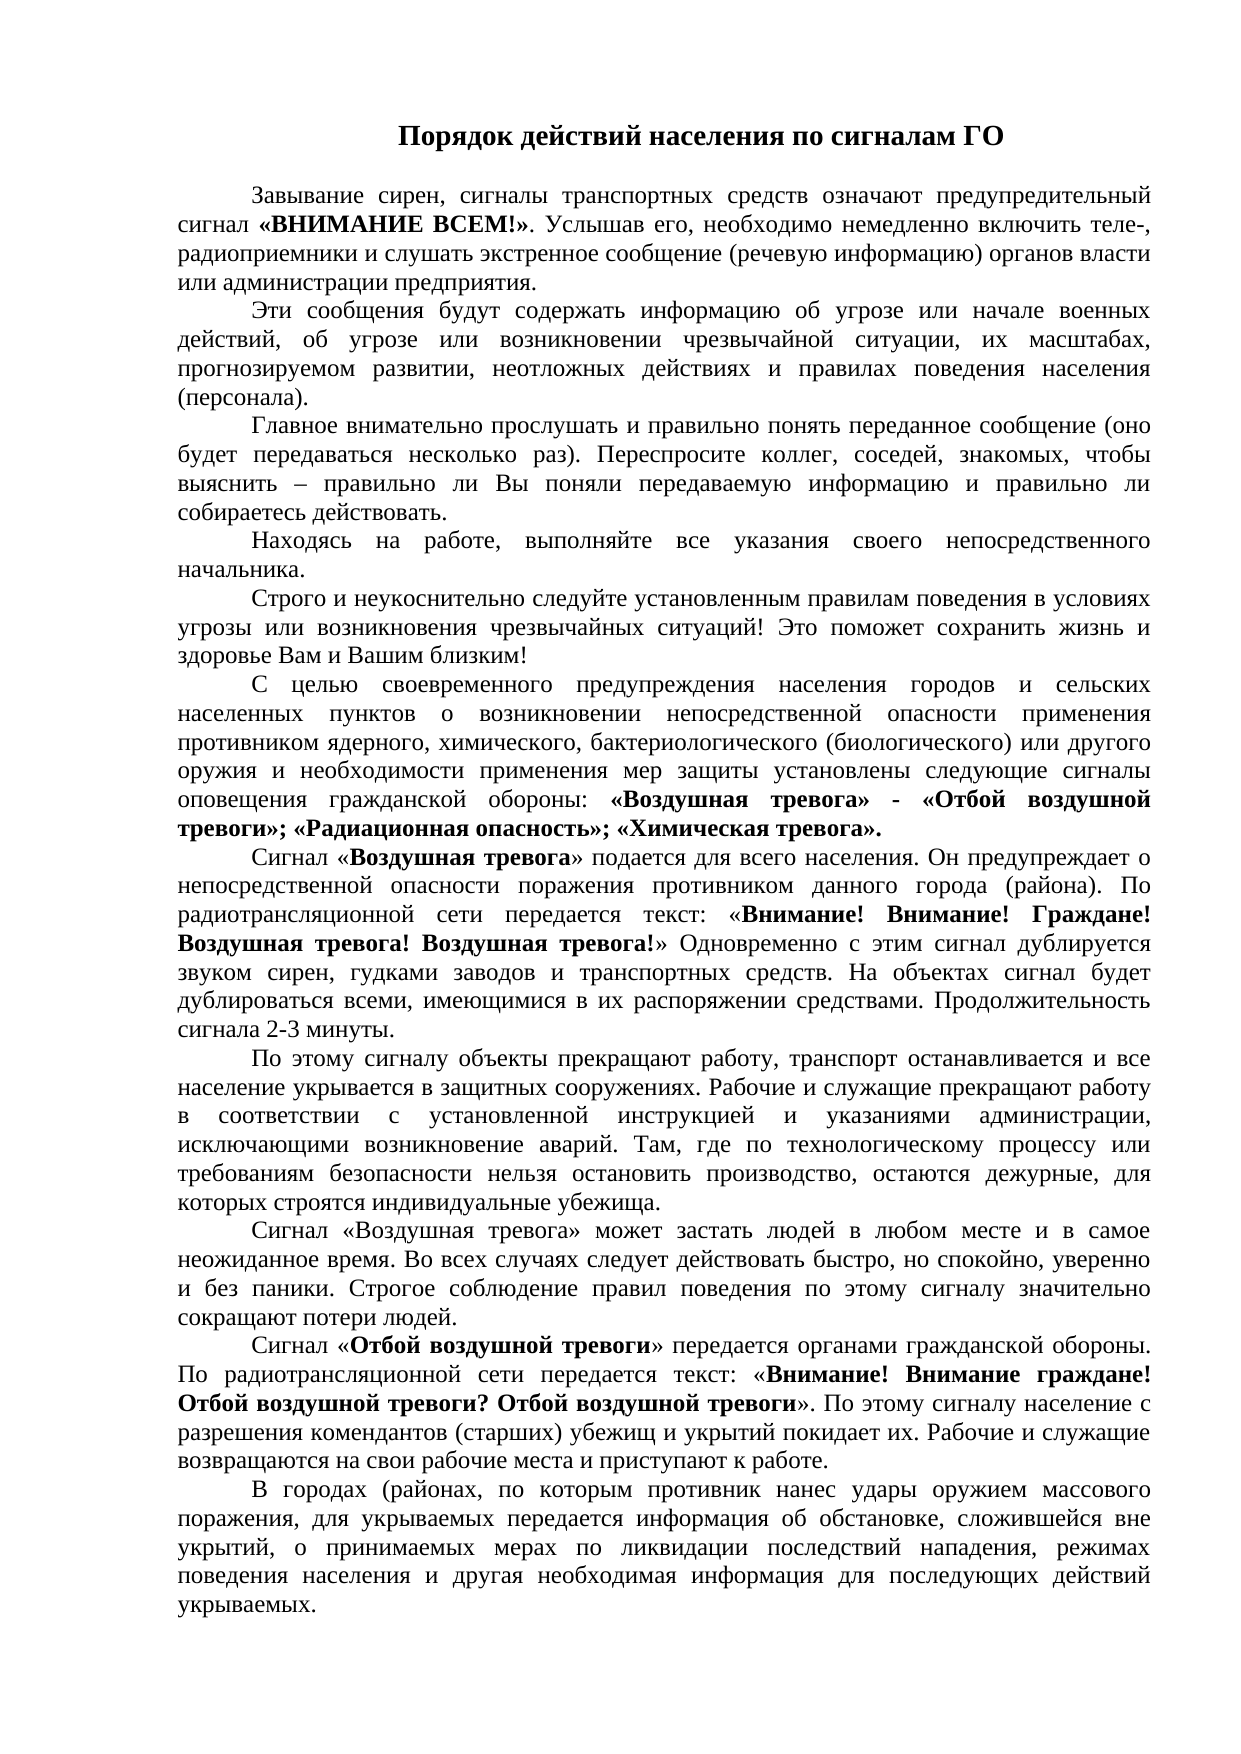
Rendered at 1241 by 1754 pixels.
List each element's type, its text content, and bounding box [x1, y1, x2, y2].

text По этому сигналу объекты прекращают работу, транспорт останавливается и все население укрывается в защитных сооружениях. Рабочие и служащие прекращают работу в соответствии с установленной инструкцией и указаниями администрации, исключающими возникновение аварий. Там, где по технологическому процессу или требованиям безопасности нельзя остановить производство, остаются дежурные, для которых строятся индивидуальные убежища. [177, 1043, 1152, 1215]
text Строго и неукоснительно следуйте установленным правилам поведения в условиях угрозы или возникновения чрезвычайных ситуаций! Это поможет сохранить жизнь и здоровье Вам и Вашим близким! [177, 583, 1152, 669]
text Сигнал «Воздушная тревога» может застать людей в любом месте и в самое неожиданное время. Во всех случаях следует действовать быстро, но спокойно, уверенно и без паники. Строгое соблюдение правил поведения по этому сигналу значительно сокращают потери людей. [177, 1215, 1152, 1330]
text Находясь на работе, выполняйте все указания своего непосредственного начальника. [177, 525, 1152, 583]
text Эти сообщения будут содержать информацию об угрозе или начале военных действий, об угрозе или возникновении чрезвычайной ситуации, их масштабах, прогнозируемом развитии, неотложных действиях и правилах поведения населения (персонала). [177, 295, 1152, 410]
text С целью своевременного предупреждения населения городов и сельских населенных пунктов о возникновении непосредственной опасности применения противником ядерного, химического, бактериологического (биологического) или другого оружия и необходимости применения мер защиты установлены следующие сигналы оповещения гражданской обороны: «Воздушная тревога» - «Отбой воздушной тревоги»; «Радиационная опасность»; «Химическая тревога». [177, 669, 1152, 842]
text Порядок действий населения по сигналам ГО [177, 118, 1152, 152]
text Сигнал «Воздушная тревога» подается для всего населения. Он предупреждает о непосредственной опасности поражения противником данного города (района). По радиотрансляционной сети передается текст: «Внимание! Внимание! Граждане! Воздушная тревога! Воздушная тревога!» Одновременно с этим сигнал дублируется звуком сирен, гудками заводов и транспортных средств. На объектах сигнал будет дублироваться всеми, имеющимися в их распоряжении средствами. Продолжительность сигнала 2-3 минуты. [177, 842, 1152, 1043]
text Завывание сирен, сигналы транспортных средств означают предупредительный сигнал «ВНИМАНИЕ ВСЕМ!». Услышав его, необходимо немедленно включить теле-, радиоприемники и слушать экстренное сообщение (речевую информацию) органов власти или администрации предприятия. [177, 180, 1152, 295]
text Сигнал «Отбой воздушной тревоги» передается органами гражданской обороны. По радиотрансляционной сети передается текст: «Внимание! Внимание граждане! Отбой воздушной тревоги? Отбой воздушной тревоги». По этому сигналу население с разрешения комендантов (старших) убежищ и укрытий покидает их. Рабочие и служащие возвращаются на свои рабочие места и приступают к работе. [177, 1330, 1152, 1474]
text В городах (районах, по которым противник нанес удары оружием массового поражения, для укрываемых передается информация об обстановке, сложившейся вне укрытий, о принимаемых мерах по ликвидации последствий нападения, режимах поведения населения и другая необходимая информация для последующих действий укрываемых. [177, 1474, 1152, 1618]
text Главное внимательно прослушать и правильно понять переданное сообщение (оно будет передаваться несколько раз). Переспросите коллег, соседей, знакомых, чтобы выяснить – правильно ли Вы поняли передаваемую информацию и правильно ли собираетесь действовать. [177, 410, 1152, 525]
